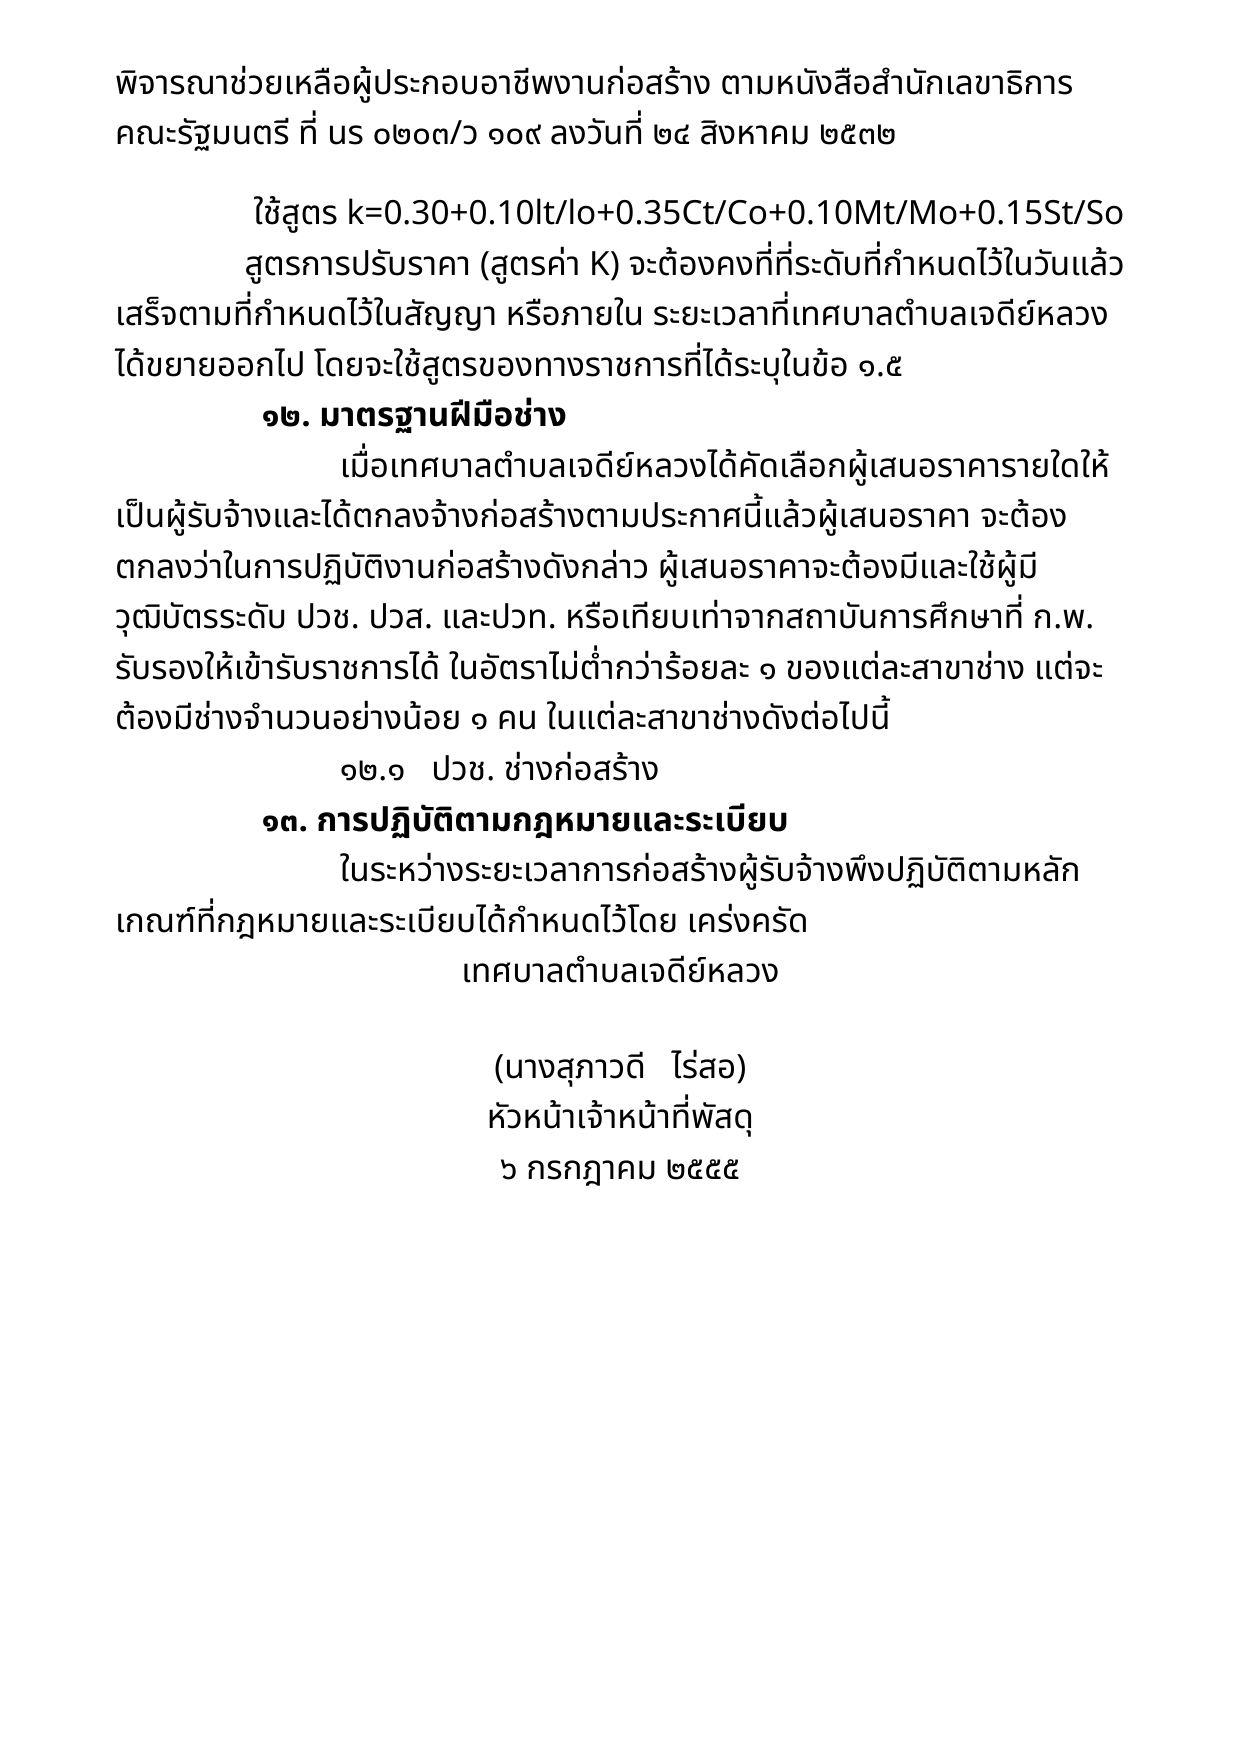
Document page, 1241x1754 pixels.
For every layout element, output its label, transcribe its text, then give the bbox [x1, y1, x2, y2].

table_cell ๖ กรกฎาคม ๒๕๕๕ [115, 1144, 1126, 1194]
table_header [115, 30, 1126, 947]
table_cell เทศบาลตำบลเจดีย์หลวง (นางสุภาวดี ไร่สอ) หัวหน้าเจ้าหน้าที่พัสดุ [115, 947, 1126, 1144]
